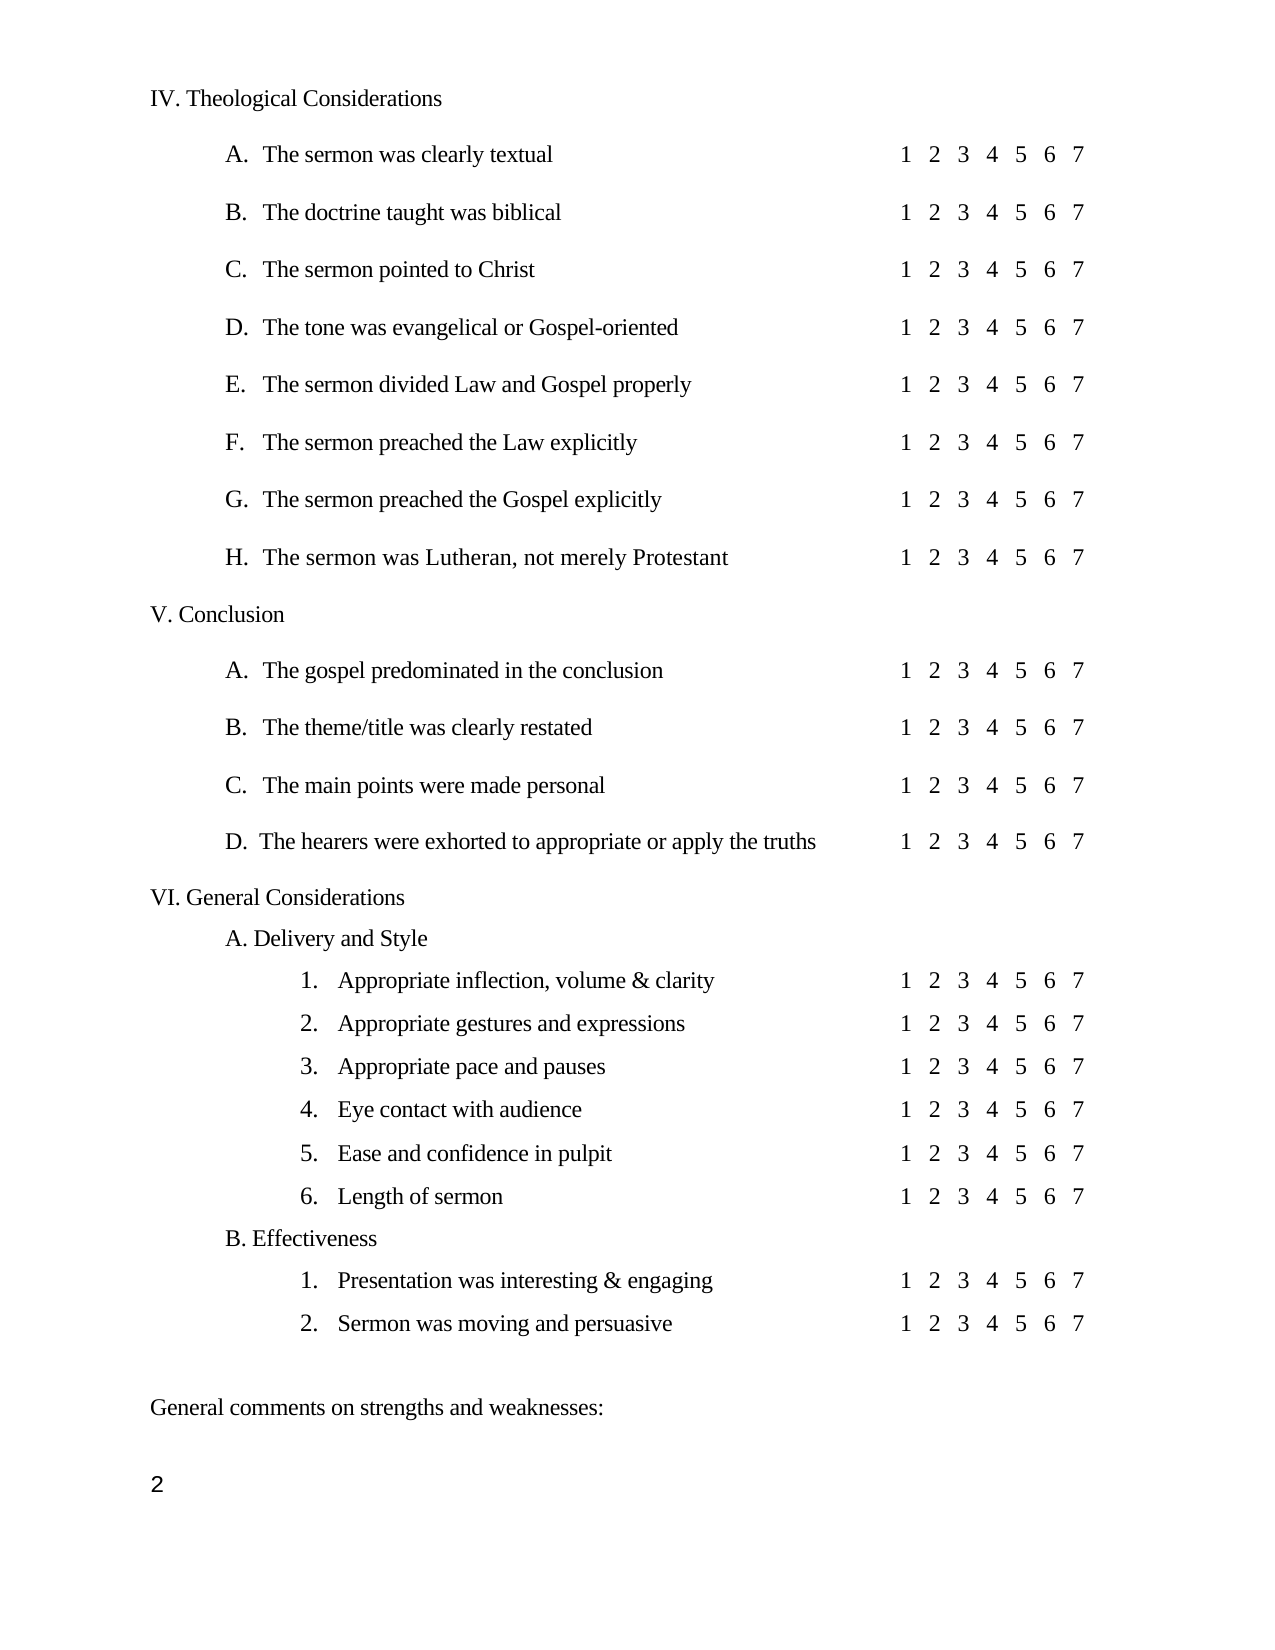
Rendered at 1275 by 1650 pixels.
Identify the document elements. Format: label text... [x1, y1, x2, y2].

list The sermon divided Law and Gospel properly 1 2 3 4 5 6 7 [225, 369, 1125, 398]
text General comments on strengths and weaknesses: [150, 1393, 1125, 1421]
list Appropriate pace and pauses 1 2 3 4 5 6 7 [300, 1051, 1125, 1080]
list The sermon preached the Gospel explicitly 1 2 3 4 5 6 7 [225, 484, 1125, 513]
list Appropriate inflection, volume & clarity 1 2 3 4 5 6 7 [300, 965, 1125, 994]
list The doctrine taught was biblical 1 2 3 4 5 6 7 [225, 197, 1125, 226]
text D. The hearers were exhorted to appropriate or apply the truths 1 2 3 4 5 6 7 [225, 827, 1125, 855]
list The sermon was Lutheran, not merely Protestant 1 2 3 4 5 6 7 [225, 542, 1125, 571]
list Eye contact with audience 1 2 3 4 5 6 7 [300, 1094, 1125, 1123]
list The theme/title was clearly restated 1 2 3 4 5 6 7 [225, 712, 1125, 741]
list Presentation was interesting & engaging 1 2 3 4 5 6 7 [300, 1265, 1125, 1294]
list The main points were made personal 1 2 3 4 5 6 7 [225, 770, 1125, 798]
text V. Conclusion [150, 599, 1125, 627]
list Appropriate gestures and expressions 1 2 3 4 5 6 7 [300, 1008, 1125, 1037]
list Sermon was moving and persuasive 1 2 3 4 5 6 7 [300, 1308, 1125, 1337]
list The sermon was clearly textual 1 2 3 4 5 6 7 [225, 139, 1125, 168]
list The sermon pointed to Christ 1 2 3 4 5 6 7 [225, 254, 1125, 283]
list The gospel predominated in the conclusion 1 2 3 4 5 6 7 [225, 655, 1125, 683]
list The sermon preached the Law explicitly 1 2 3 4 5 6 7 [225, 427, 1125, 456]
text A. Delivery and Style [150, 924, 1125, 951]
text VI. General Considerations [150, 882, 1125, 910]
list The tone was evangelical or Gospel-oriented 1 2 3 4 5 6 7 [225, 312, 1125, 341]
text IV. Theological Considerations [150, 84, 1125, 112]
list Ease and confidence in pulpit 1 2 3 4 5 6 7 [300, 1138, 1125, 1166]
list Length of sermon 1 2 3 4 5 6 7 [300, 1181, 1125, 1209]
text B. Effectiveness [150, 1224, 1125, 1252]
